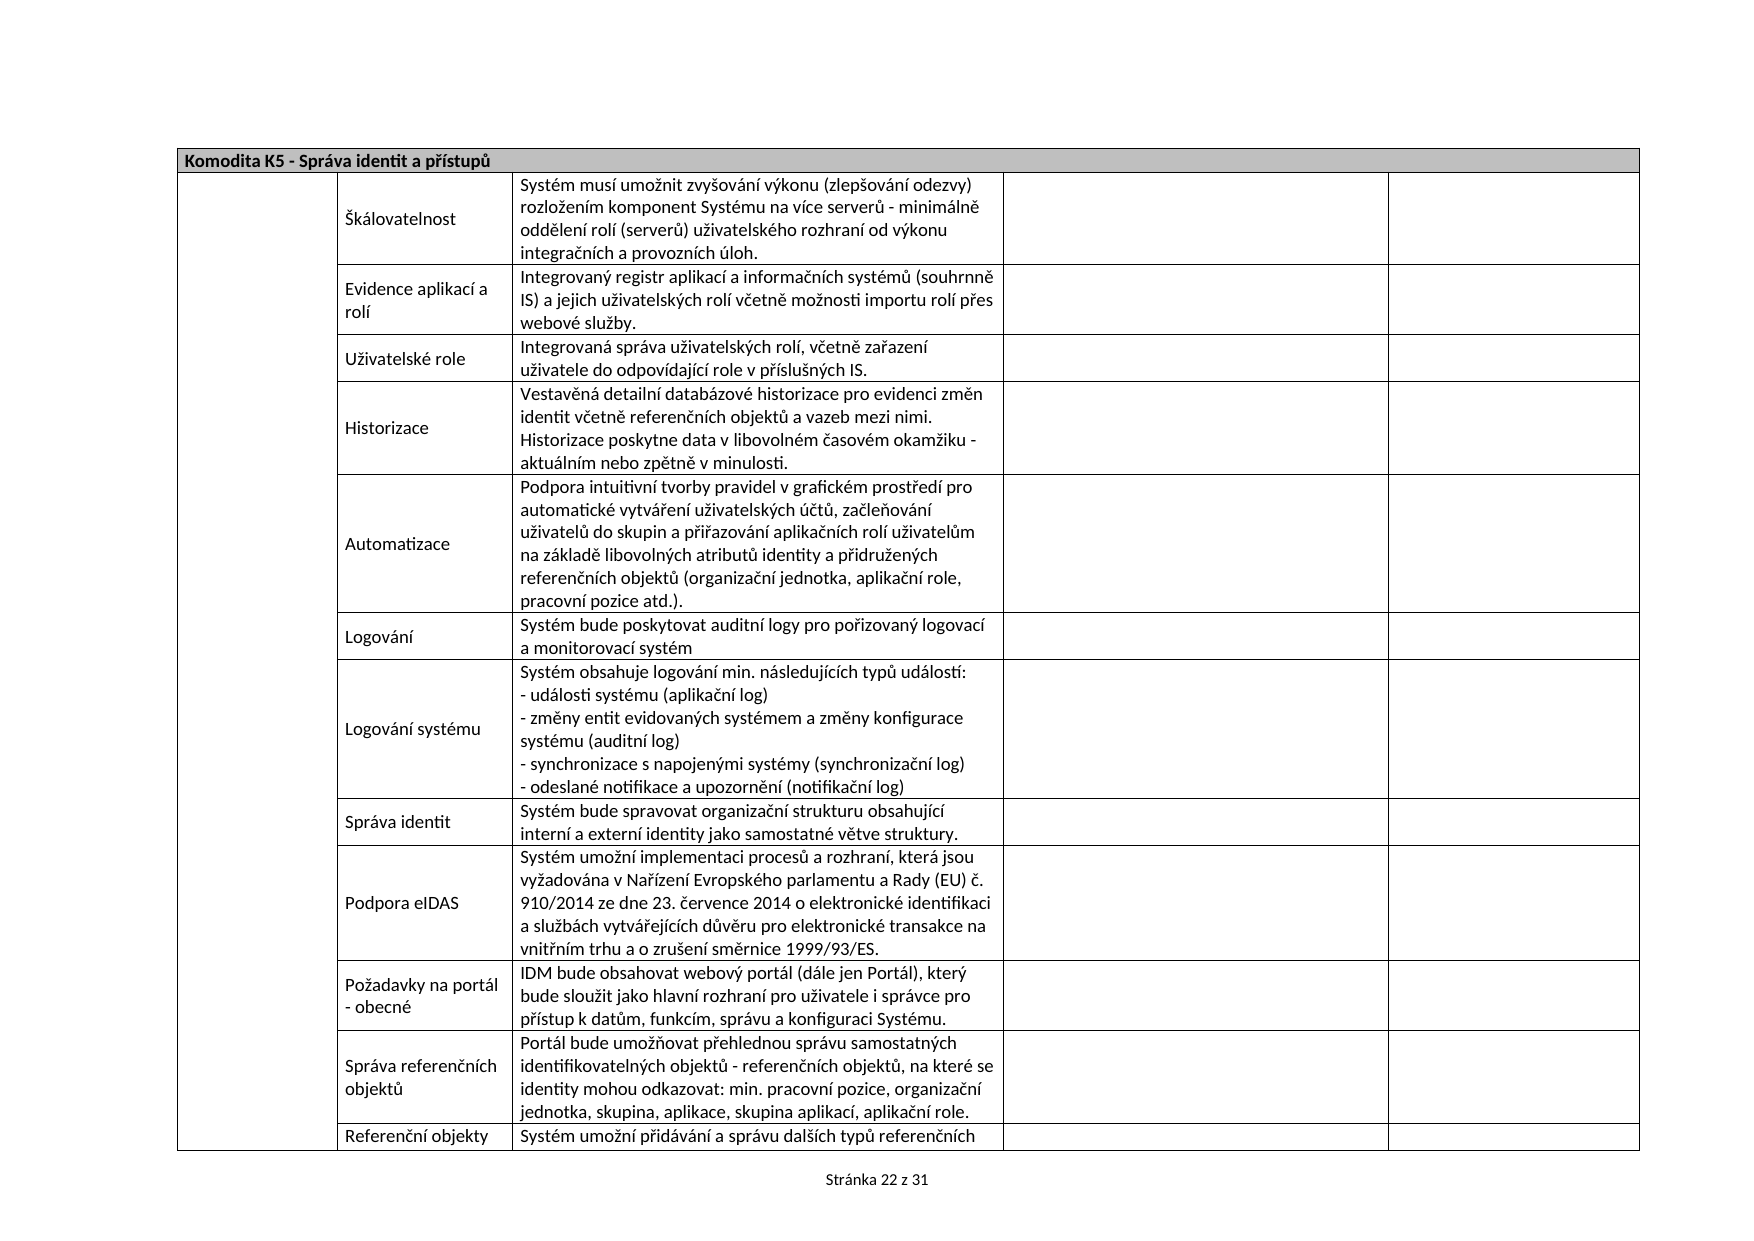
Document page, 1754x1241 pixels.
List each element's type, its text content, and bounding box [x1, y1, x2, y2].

table_cell Správa identit [338, 799, 512, 844]
table_cell [1004, 613, 1388, 659]
table_cell Škálovatelnost [338, 173, 512, 264]
table_cell Systém bude spravovat organizační strukturu obsahující interní a externí identity jako samostatné větve struktury. [513, 799, 1003, 844]
table_cell Evidence aplikací a rolí [338, 265, 512, 334]
table_cell [1004, 1031, 1388, 1123]
table_cell [1004, 475, 1388, 612]
table_cell Logování [338, 613, 512, 659]
table_cell [1004, 799, 1388, 844]
table_cell Vestavěná detailní databázové historizace pro evidenci změn identit včetně referenčních objektů a vazeb mezi nimi. Historizace poskytne data v libovolném časovém okamžiku - aktuálním nebo zpětně v minulosti. [513, 382, 1003, 474]
table_cell [1004, 660, 1388, 798]
table_cell [1389, 265, 1639, 334]
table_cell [513, 1124, 1003, 1150]
table_cell Referenční objekty [338, 1124, 512, 1150]
table_cell [1004, 382, 1388, 474]
table_cell [1389, 382, 1639, 474]
table_cell Systém umožní implementaci procesů a rozhraní, která jsou vyžadována v Nařízení Evropského parlamentu a Rady (EU) č. 910/2014 ze dne 23. července 2014 o elektronické identifikaci a službách vytvářejících důvěru pro elektronické transakce na vnitřním trhu a o zrušení směrnice 1999/93/ES. [513, 846, 1003, 960]
table_cell [1389, 173, 1639, 264]
table_cell Podpora eIDAS [338, 846, 512, 960]
table_cell [1004, 1124, 1388, 1150]
table_cell [1004, 173, 1388, 264]
table_cell [1389, 475, 1639, 612]
table_cell [1389, 846, 1639, 960]
table_cell Logování systému [338, 660, 512, 798]
table_cell [1389, 1031, 1639, 1123]
table_cell IDM bude obsahovat webový portál (dále jen Portál), který bude sloužit jako hlavní rozhraní pro uživatele i správce pro přístup k datům, funkcím, správu a konfiguraci Systému. [513, 961, 1003, 1030]
table_cell Systém bude poskytovat auditní logy pro pořizovaný logovací a monitorovací systém [513, 613, 1003, 659]
table_header Komodita K5 - Správa identit a přístupů [178, 149, 1639, 172]
table_cell [1004, 846, 1388, 960]
table_cell [1389, 1124, 1639, 1150]
table_cell [1389, 961, 1639, 1030]
table_cell [1389, 799, 1639, 844]
table_cell Požadavky na portál - obecné [338, 961, 512, 1030]
table_cell [1004, 961, 1388, 1030]
table_cell Systém musí umožnit zvyšování výkonu (zlepšování odezvy) rozložením komponent Systému na více serverů - minimálně oddělení rolí (serverů) uživatelského rozhraní od výkonu integračních a provozních úloh. [513, 173, 1003, 264]
table_cell Portál bude umožňovat přehlednou správu samostatných identifikovatelných objektů - referenčních objektů, na které se identity mohou odkazovat: min. pracovní pozice, organizační jednotka, skupina, aplikace, skupina aplikací, aplikační role. [513, 1031, 1003, 1123]
table_cell Podpora intuitivní tvorby pravidel v grafickém prostředí pro automatické vytváření uživatelských účtů, začleňování uživatelů do skupin a přiřazování aplikačních rolí uživatelům na základě libovolných atributů identity a přidružených referenčních objektů (organizační jednotka, aplikační role, pracovní pozice atd.). [513, 475, 1003, 612]
table_cell [1389, 660, 1639, 798]
table_cell [1389, 335, 1639, 381]
table_cell [1004, 265, 1388, 334]
table_cell Historizace [338, 382, 512, 474]
table_cell Správa referenčních objektů [338, 1031, 512, 1123]
table_cell Uživatelské role [338, 335, 512, 381]
table_cell [1004, 335, 1388, 381]
table_cell Automatizace [338, 475, 512, 612]
table_cell Integrovaný registr aplikací a informačních systémů (souhrnně IS) a jejich uživatelských rolí včetně možnosti importu rolí přes webové služby. [513, 265, 1003, 334]
table_cell Integrovaná správa uživatelských rolí, včetně zařazení uživatele do odpovídající role v příslušných IS. [513, 335, 1003, 381]
table_cell [1389, 613, 1639, 659]
table_cell Systém obsahuje logování min. následujících typů událostí: - události systému (aplikační log) - změny entit evidovaných systémem a změny konfigurace systému (auditní log) - synchronizace s napojenými systémy (synchronizační log) - odeslané notifikace a upozornění (notifikační log) [513, 660, 1003, 798]
